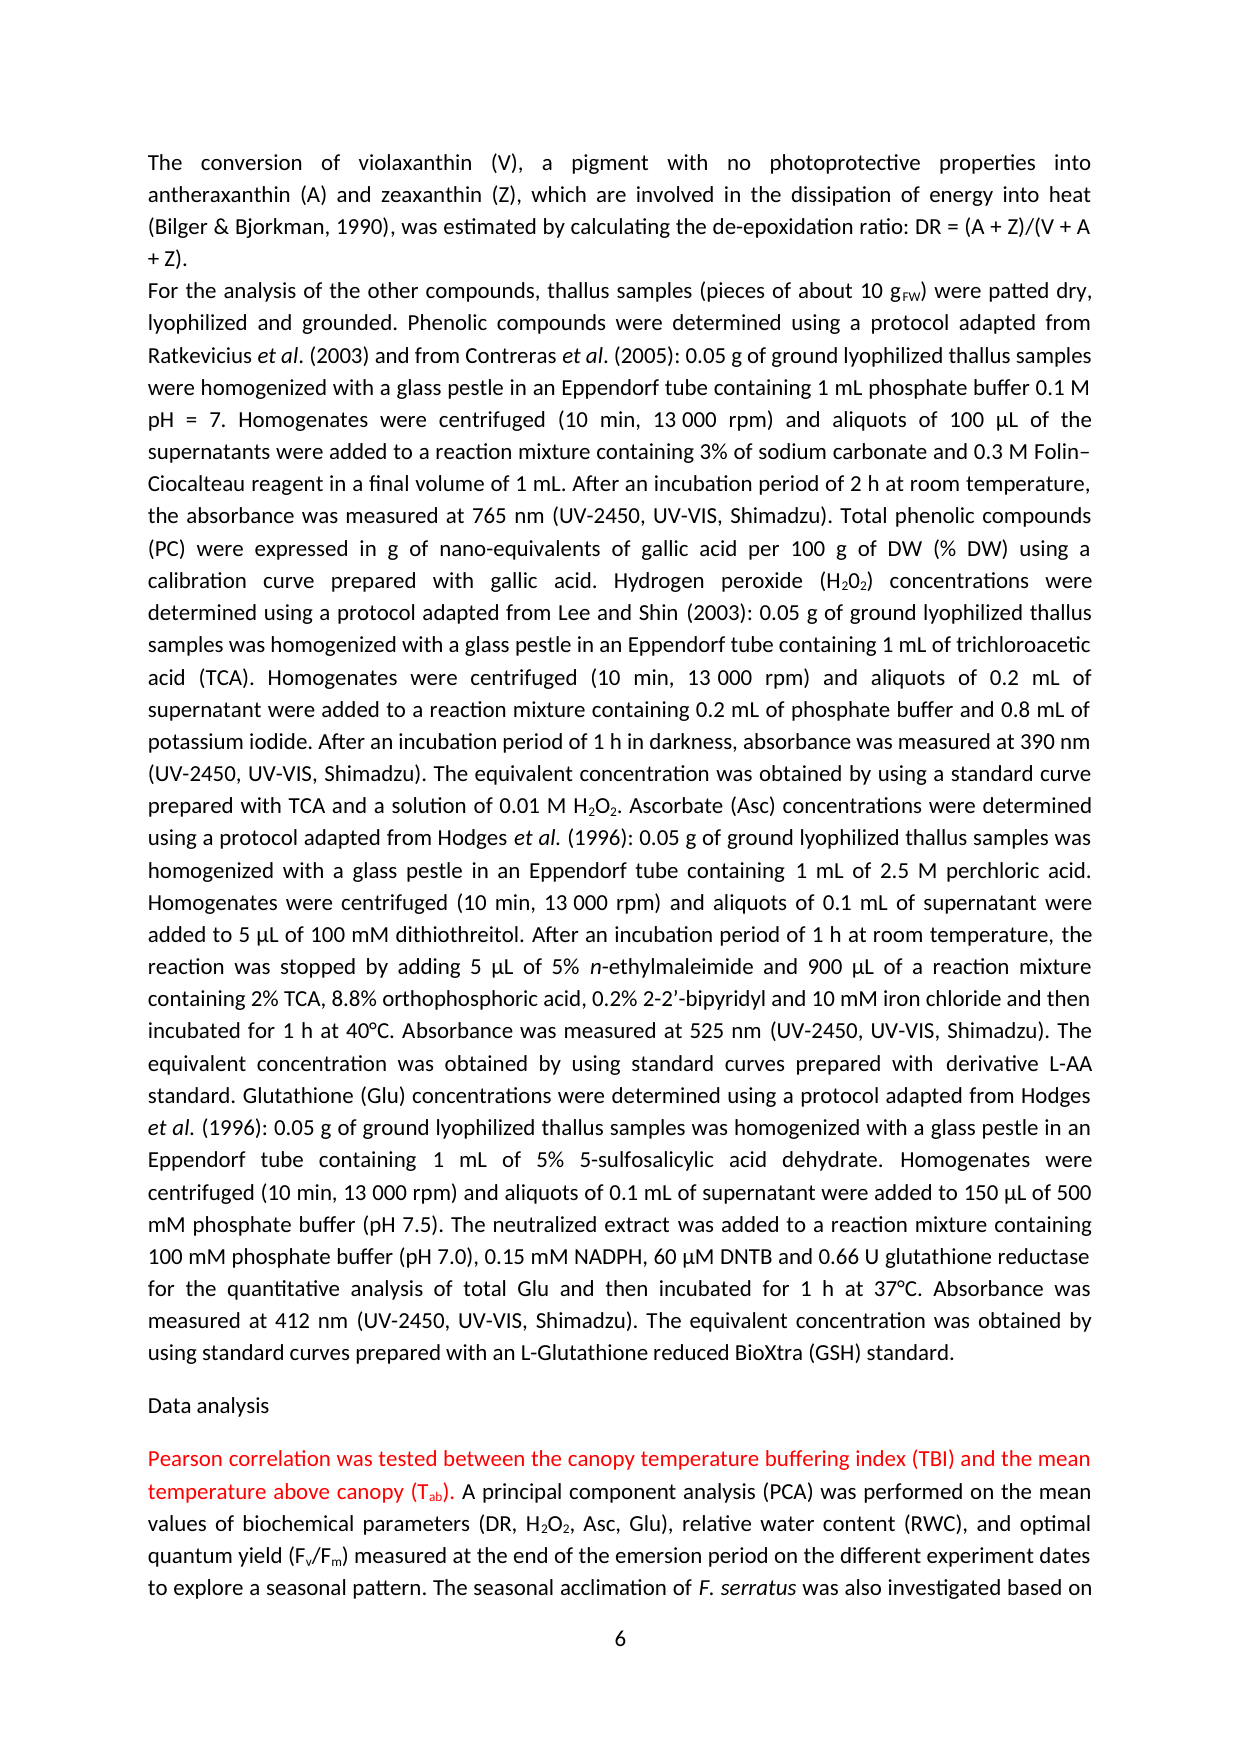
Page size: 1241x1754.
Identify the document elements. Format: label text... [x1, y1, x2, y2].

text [148, 148, 1093, 272]
text For the analysis of the other compounds, thallus samples (pieces of about 10 gFW) were patted dry, lyophilized and grounded. Phenolic compounds were determined using a protocol adapted from Ratkevicius et al. (2003) and from Contreras et al. (2005): 0.05 g of ground lyophilized thallus samples were homogenized with a glass pestle in an Eppendorf tube containing 1 mL phosphate buffer 0.1 M pH = 7. Homogenates were centrifuged (10 min, 13 000 rpm) and aliquots of 100 µL of the supernatants were added to a reaction mixture containing 3% of sodium carbonate and 0.3 M Folin–Ciocalteau reagent in a final volume of 1 mL. After an incubation period of 2 h at room temperature, the absorbance was measured at 765 nm (UV-2450, UV-VIS, Shimadzu). Total phenolic compounds (PC) were expressed in g of nano-equivalents of gallic acid per 100 g of DW (% DW) using a calibration curve prepared with gallic acid. Hydrogen peroxide (H202) concentrations were determined using a protocol adapted from Lee and Shin (2003): 0.05 g of ground lyophilized thallus samples was homogenized with a glass pestle in an Eppendorf tube containing 1 mL of trichloroacetic acid (TCA). Homogenates were centrifuged (10 min, 13 000 rpm) and aliquots of 0.2 mL of supernatant were added to a reaction mixture containing 0.2 mL of phosphate buffer and 0.8 mL of potassium iodide. After an incubation period of 1 h in darkness, absorbance was measured at 390 nm (UV-2450, UV-VIS, Shimadzu). The equivalent concentration was obtained by using a standard curve prepared with TCA and a solution of 0.01 M H2O2. Ascorbate (Asc) concentrations were determined using a protocol adapted from Hodges et al. (1996): 0.05 g of ground lyophilized thallus samples was homogenized with a glass pestle in an Eppendorf tube containing 1 mL of 2.5 M perchloric acid. Homogenates were centrifuged (10 min, 13 000 rpm) and aliquots of 0.1 mL of supernatant were added to 5 μL of 100 mM dithiothreitol. After an incubation period of 1 h at room temperature, the reaction was stopped by adding 5 μL of 5% n-ethylmaleimide and 900 μL of a reaction mixture containing 2% TCA, 8.8% orthophosphoric acid, 0.2% 2-2’-bipyridyl and 10 mM iron chloride and then incubated for 1 h at 40°C. Absorbance was measured at 525 nm (UV-2450, UV-VIS, Shimadzu). The equivalent concentration was obtained by using standard curves prepared with derivative L-AA standard. Glutathione (Glu) concentrations were determined using a protocol adapted from Hodges et al. (1996): 0.05 g of ground lyophilized thallus samples was homogenized with a glass pestle in an Eppendorf tube containing 1 mL of 5% 5-sulfosalicylic acid dehydrate. Homogenates were centrifuged (10 min, 13 000 rpm) and aliquots of 0.1 mL of supernatant were added to 150 μL of 500 mM phosphate buffer (pH 7.5). The neutralized extract was added to a reaction mixture containing 100 mM phosphate buffer (pH 7.0), 0.15 mM NADPH, 60 μM DNTB and 0.66 U glutathione reductase for the quantitative analysis of total Glu and then incubated for 1 h at 37°C. Absorbance was measured at 412 nm (UV-2450, UV-VIS, Shimadzu). The equivalent concentration was obtained by using standard curves prepared with an L-Glutathione reduced BioXtra (GSH) standard. [148, 276, 1093, 1367]
text Data analysis [148, 1392, 1093, 1419]
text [148, 1444, 1093, 1601]
